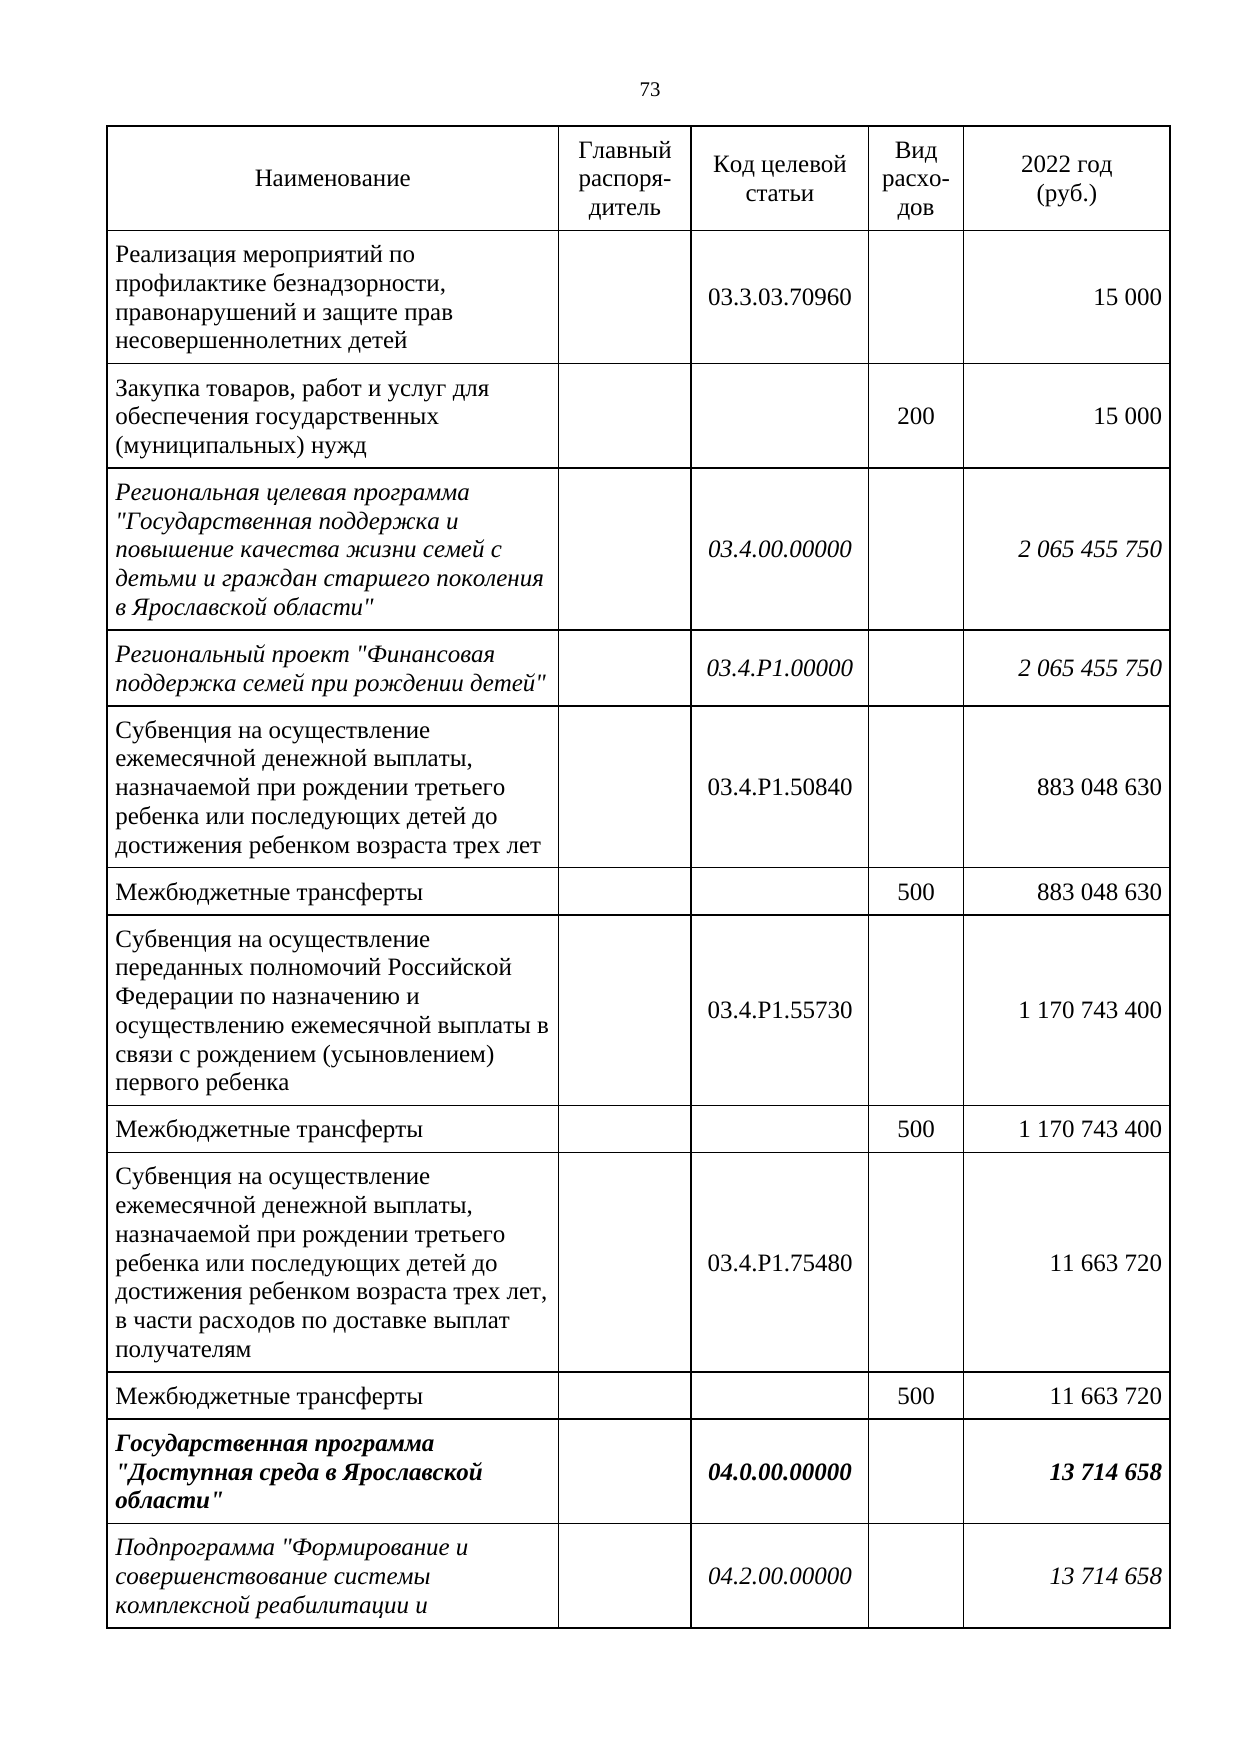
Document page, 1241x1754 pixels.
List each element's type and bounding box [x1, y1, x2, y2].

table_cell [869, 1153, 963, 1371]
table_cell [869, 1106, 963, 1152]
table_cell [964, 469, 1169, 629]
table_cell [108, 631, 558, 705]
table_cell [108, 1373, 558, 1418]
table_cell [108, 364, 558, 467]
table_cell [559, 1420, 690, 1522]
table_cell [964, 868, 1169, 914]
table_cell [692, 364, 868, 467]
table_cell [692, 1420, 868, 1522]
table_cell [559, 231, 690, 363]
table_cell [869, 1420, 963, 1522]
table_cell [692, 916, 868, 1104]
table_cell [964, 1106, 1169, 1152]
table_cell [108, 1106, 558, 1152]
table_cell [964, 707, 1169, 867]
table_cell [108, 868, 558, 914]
table_header [559, 127, 690, 229]
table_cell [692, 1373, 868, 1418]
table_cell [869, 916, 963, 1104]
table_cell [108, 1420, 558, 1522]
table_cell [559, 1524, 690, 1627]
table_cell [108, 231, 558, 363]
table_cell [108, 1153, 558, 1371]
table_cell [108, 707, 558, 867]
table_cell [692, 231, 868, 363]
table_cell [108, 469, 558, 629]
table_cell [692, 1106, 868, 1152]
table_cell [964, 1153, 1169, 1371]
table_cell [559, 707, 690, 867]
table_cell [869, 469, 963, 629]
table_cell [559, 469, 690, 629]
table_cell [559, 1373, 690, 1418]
table_header [108, 127, 558, 229]
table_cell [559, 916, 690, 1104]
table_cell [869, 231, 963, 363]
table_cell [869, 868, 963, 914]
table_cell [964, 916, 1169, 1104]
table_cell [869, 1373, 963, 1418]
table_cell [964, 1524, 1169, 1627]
table_header [869, 127, 963, 229]
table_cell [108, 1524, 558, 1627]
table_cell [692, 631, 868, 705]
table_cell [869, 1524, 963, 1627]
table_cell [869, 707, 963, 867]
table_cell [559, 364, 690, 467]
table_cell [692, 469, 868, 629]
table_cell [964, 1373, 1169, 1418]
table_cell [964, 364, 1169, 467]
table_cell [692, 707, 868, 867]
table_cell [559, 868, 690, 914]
table_header [964, 127, 1169, 229]
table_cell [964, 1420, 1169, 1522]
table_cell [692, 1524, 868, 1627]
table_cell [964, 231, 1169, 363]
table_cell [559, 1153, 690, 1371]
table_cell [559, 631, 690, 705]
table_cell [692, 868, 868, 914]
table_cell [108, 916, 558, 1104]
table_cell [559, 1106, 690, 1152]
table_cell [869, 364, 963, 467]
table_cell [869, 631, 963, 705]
table_header [692, 127, 868, 229]
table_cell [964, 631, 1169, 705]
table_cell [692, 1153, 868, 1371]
